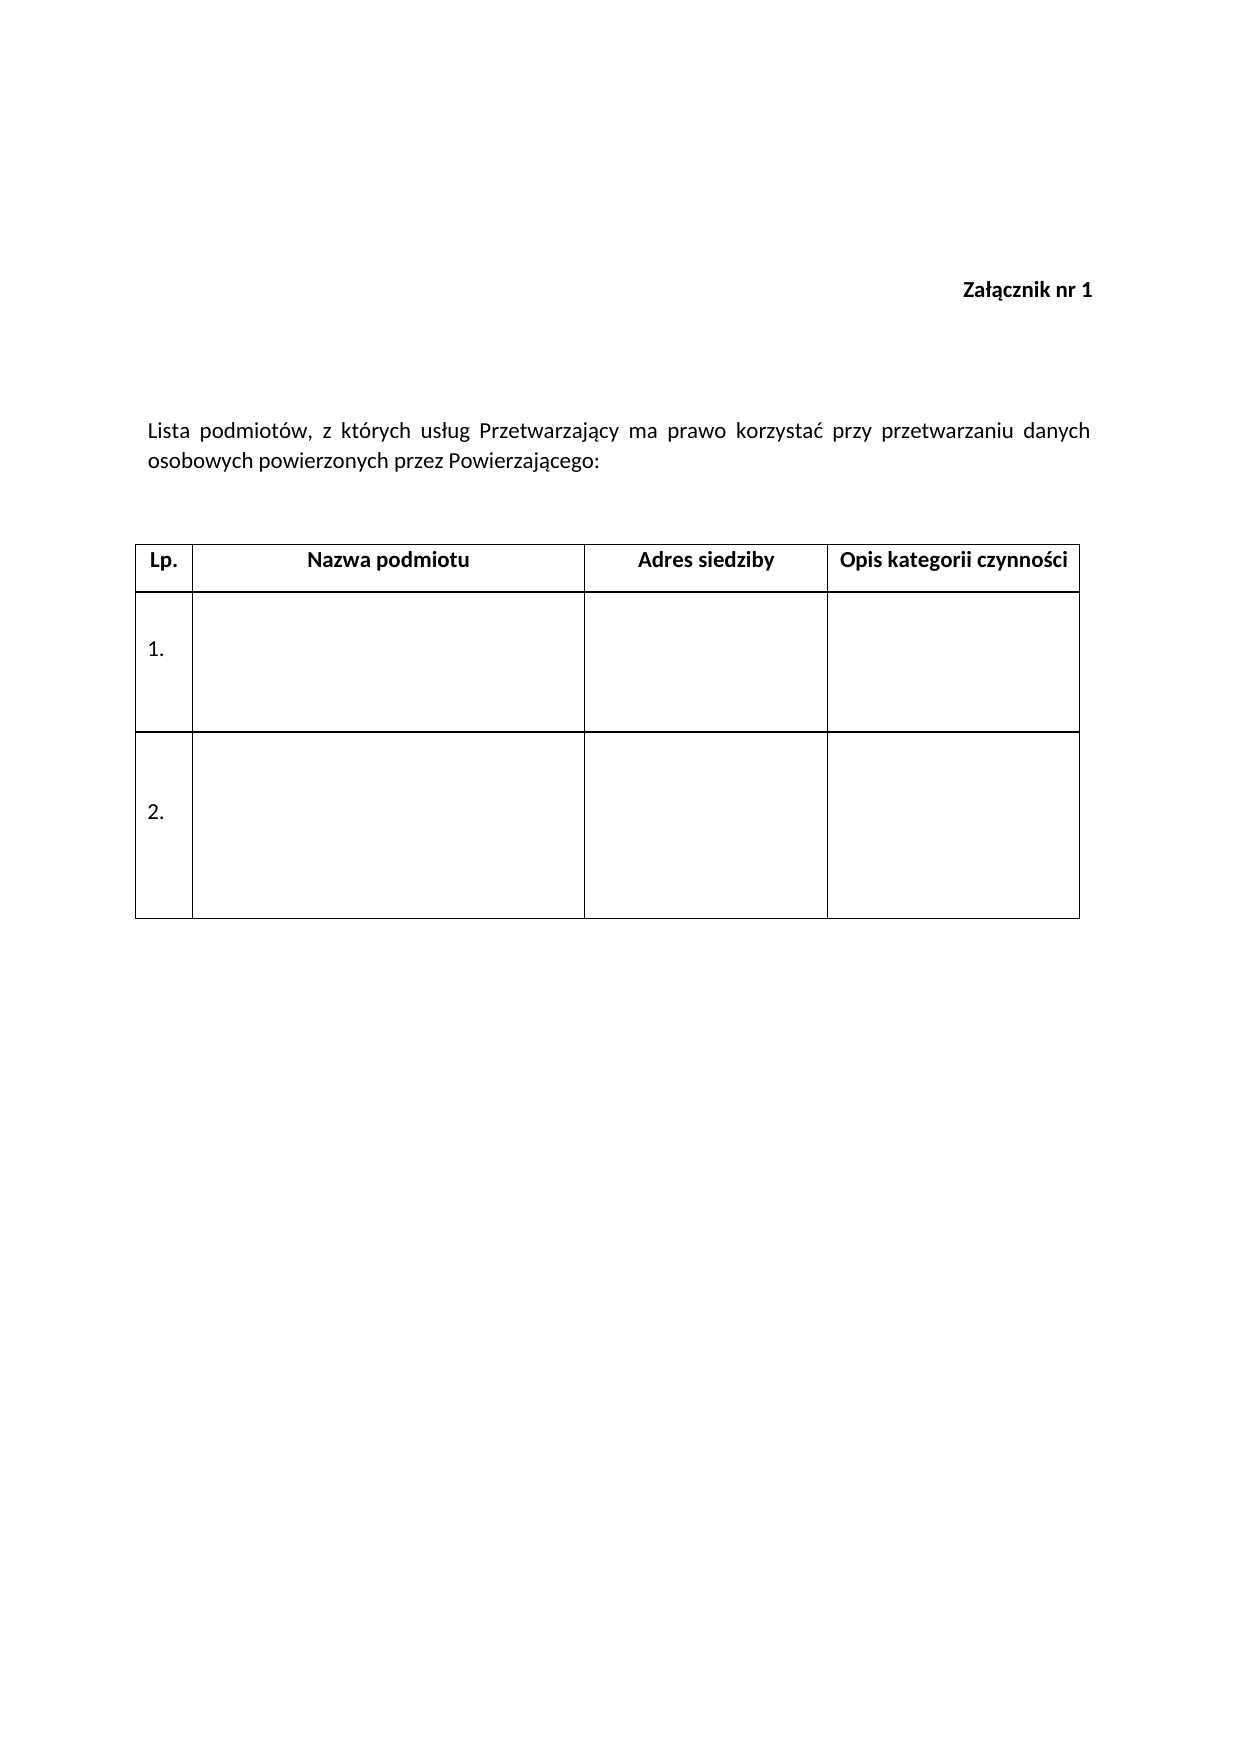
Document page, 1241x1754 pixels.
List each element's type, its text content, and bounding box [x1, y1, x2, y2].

table_cell [136, 733, 192, 918]
table_cell [136, 593, 192, 731]
table_header Opis kategorii czynności [828, 545, 1079, 591]
table_header Adres siedziby [585, 545, 827, 591]
table_cell [193, 593, 584, 731]
table_cell [193, 733, 584, 918]
table_cell [828, 593, 1079, 731]
table_header Lp. [136, 545, 192, 591]
table_cell [585, 593, 827, 731]
text Załącznik nr 1 [738, 275, 1093, 303]
table_cell [828, 733, 1079, 918]
table_cell [585, 733, 827, 918]
table_header Nazwa podmiotu [193, 545, 584, 591]
text Lista podmiotów, z których usług Przetwarzający ma prawo korzystać przy przetwarzaniu danych osobowych powierzonych przez Powierzającego: [148, 416, 1093, 474]
